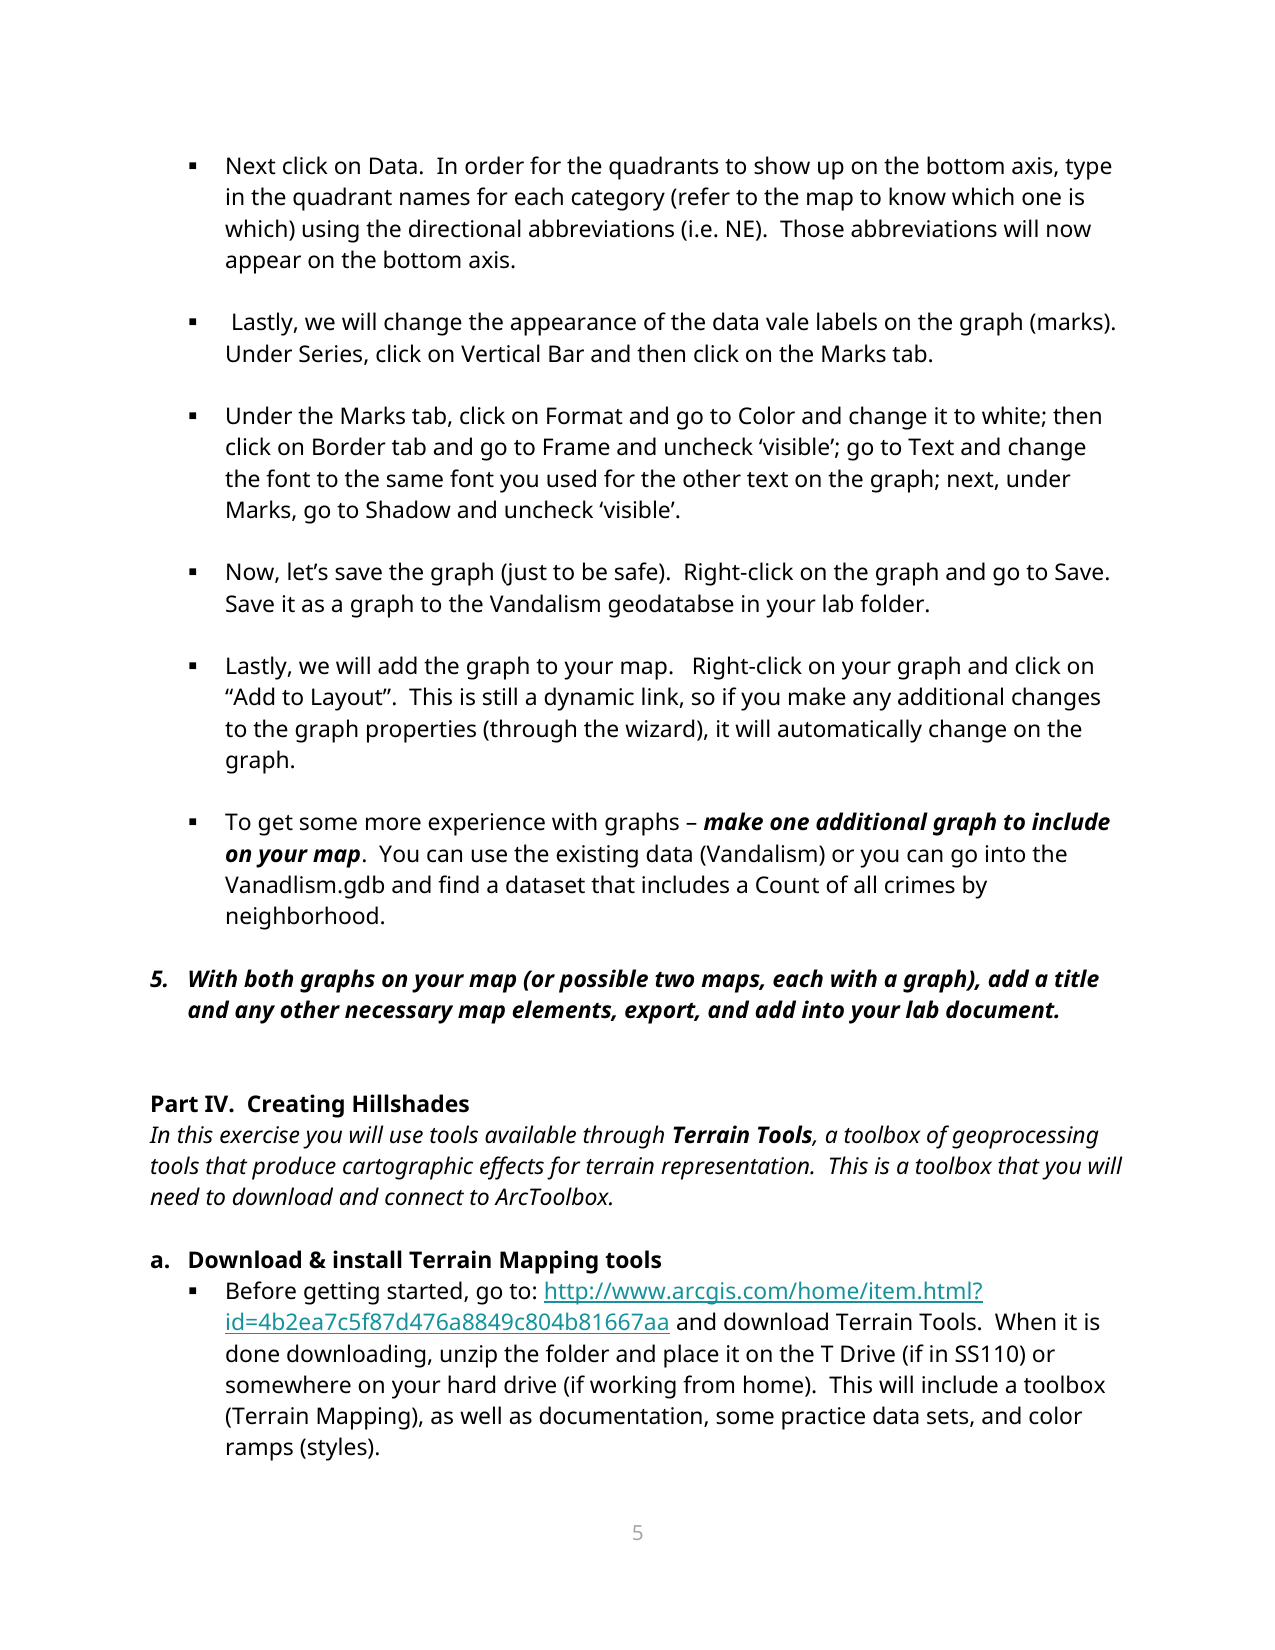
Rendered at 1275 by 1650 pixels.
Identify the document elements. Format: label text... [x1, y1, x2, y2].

list To get some more experience with graphs – make one additional graph to include on your map. You can use the existing data (Vandalism) or you can go into the Vanadlism.gdb and find a dataset that includes a Count of all crimes by neighborhood. [187, 806, 1125, 931]
list Download & install Terrain Mapping tools [150, 1244, 1125, 1275]
list Lastly, we will add the graph to your map. Right-click on your graph and click on “Add to Layout”. This is still a dynamic link, so if you make any additional changes to the graph properties (through the wizard), it will automatically change on the graph. [187, 650, 1125, 775]
list Next click on Data. In order for the quadrants to show up on the bottom axis, type in the quadrant names for each category (refer to the map to know which one is which) using the directional abbreviations (i.e. NE). Those abbreviations will now appear on the bottom axis. [187, 150, 1125, 275]
list Now, let’s save the graph (just to be safe). Right-click on the graph and go to Save. Save it as a graph to the Vandalism geodatabse in your lab folder. [187, 556, 1125, 619]
list With both graphs on your map (or possible two maps, each with a graph), add a title and any other necessary map elements, export, and add into your lab document. [150, 962, 1125, 1025]
text In this exercise you will use tools available through Terrain Tools, a toolbox of geoprocessing tools that produce cartographic effects for terrain representation. This is a toolbox that you will need to download and connect to ArcToolbox. [150, 1119, 1125, 1212]
list Lastly, we will change the appearance of the data vale labels on the graph (marks). Under Series, click on Vertical Bar and then click on the Marks tab. [187, 306, 1125, 369]
list Before getting started, go to: http://www.arcgis.com/home/item.html?id=4b2ea7c5f87d476a8849c804b81667aa and download Terrain Tools. When it is done downloading, unzip the folder and place it on the T Drive (if in SS110) or somewhere on your hard drive (if working from home). This will include a toolbox (Terrain Mapping), as well as documentation, some practice data sets, and color ramps (styles). [187, 1275, 1125, 1462]
text Part IV. Creating Hillshades [150, 1087, 1125, 1119]
list Under the Marks tab, click on Format and go to Color and change it to white; then click on Border tab and go to Frame and uncheck ‘visible’; go to Text and change the font to the same font you used for the other text on the graph; next, under Marks, go to Shadow and uncheck ‘visible’. [187, 400, 1125, 525]
